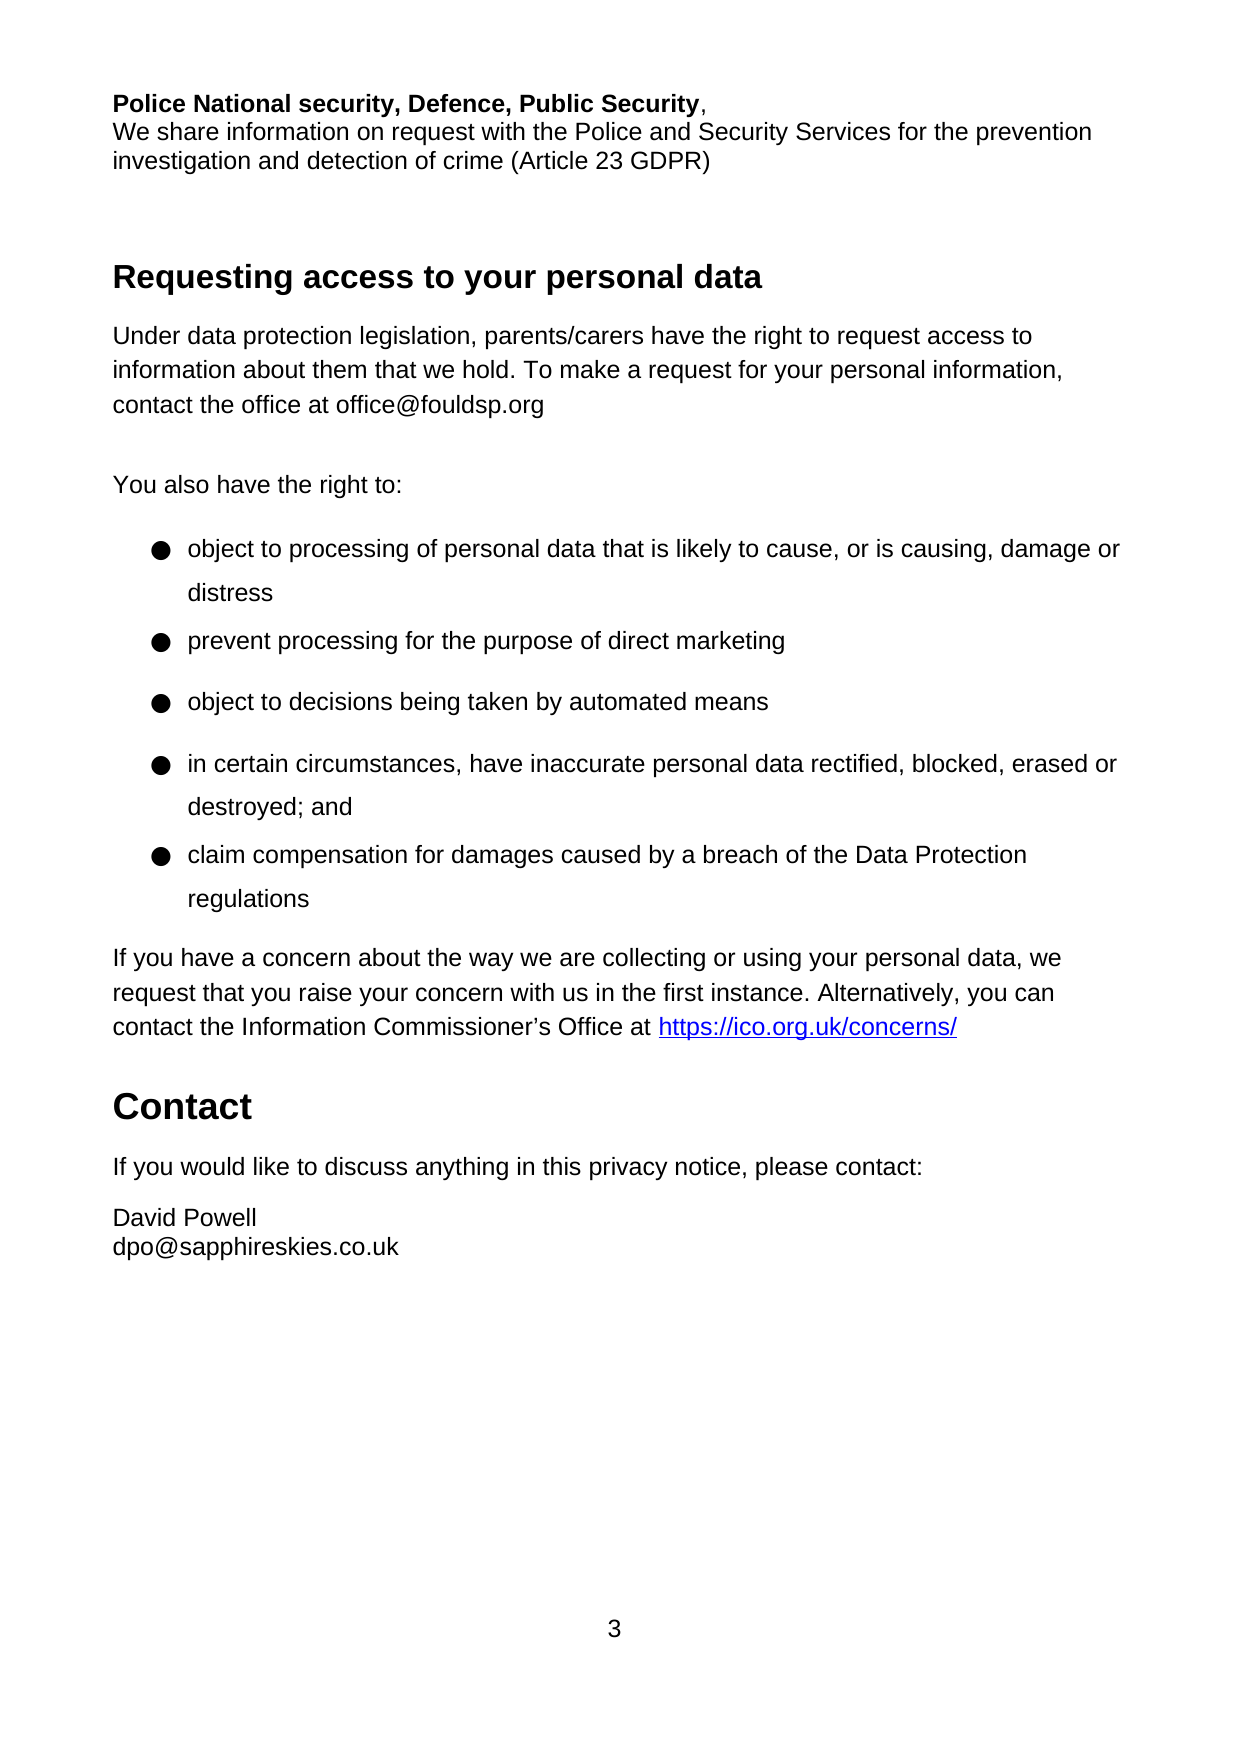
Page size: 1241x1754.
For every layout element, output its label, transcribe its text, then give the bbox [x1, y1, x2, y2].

text Under data protection legislation, parents/carers have the right to request access to information about them that we hold. To make a request for your personal information, contact the office at office@fouldsp.org [112, 321, 1128, 418]
subtitle Requesting access to your personal data [112, 257, 1128, 296]
subtitle Contact [112, 1084, 1128, 1127]
text Police National security, Defence, Public Security, [112, 89, 1128, 117]
list in certain circumstances, have inaccurate personal data rectified, blocked, erased or destroyed; and [150, 735, 1128, 821]
text David Powell [112, 1203, 1128, 1232]
text If you would like to discuss anything in this privacy notice, please contact: [112, 1152, 1128, 1181]
list object to decisions being taken by automated means [150, 674, 1128, 725]
text dpo@sapphireskies.co.uk [112, 1232, 1128, 1261]
text If you have a concern about the way we are collecting or using your personal data, we request that you raise your concern with us in the first instance. Alternatively, you can contact the Information Commissioner’s Office at https://ico.org.uk/concerns/ [112, 943, 1128, 1041]
list object to processing of personal data that is likely to cause, or is causing, damage or distress [150, 521, 1128, 607]
text You also have the right to: [112, 470, 1128, 498]
text We share information on request with the Police and Security Services for the prevention investigation and detection of crime (Article 23 GDPR) [112, 117, 1128, 175]
list prevent processing for the purpose of direct marketing [150, 612, 1128, 663]
list claim compensation for damages caused by a breach of the Data Protection regulations [150, 827, 1128, 912]
